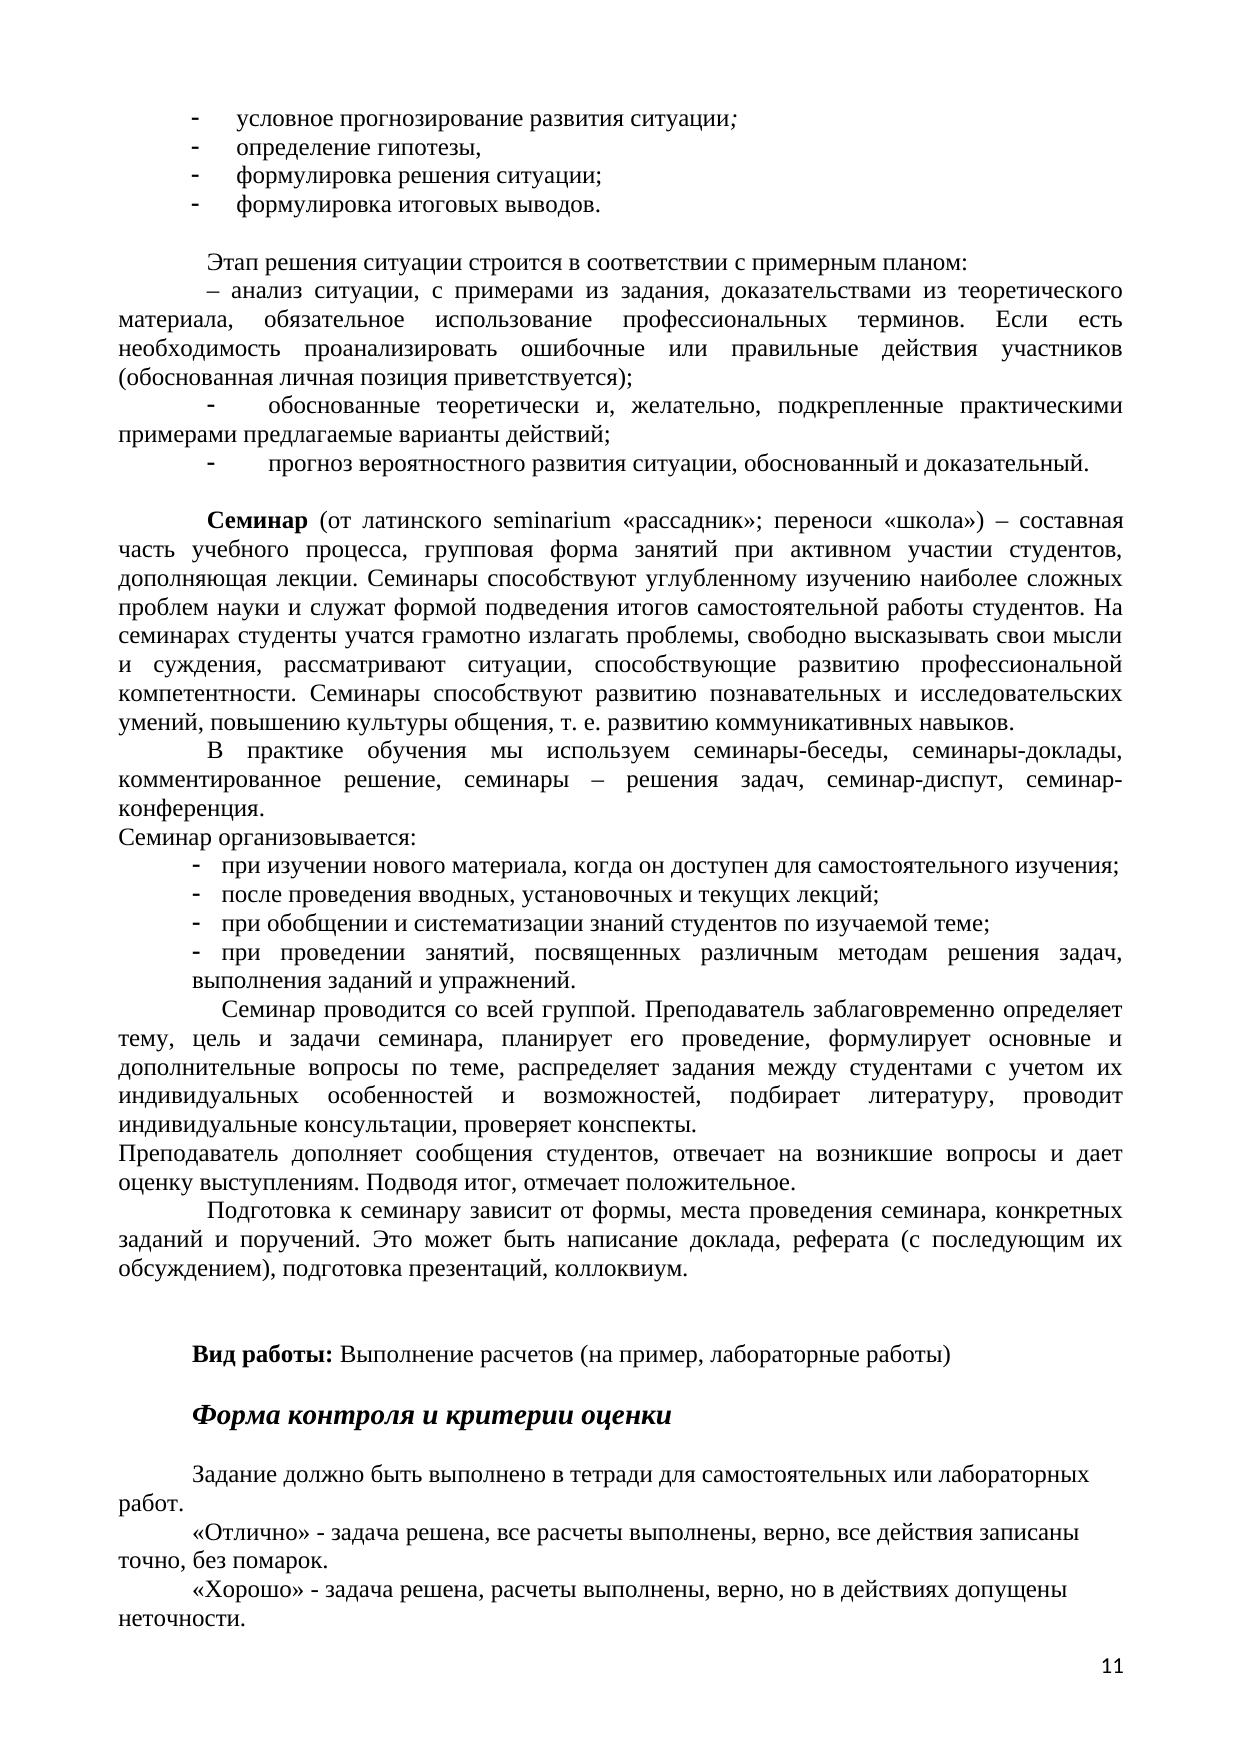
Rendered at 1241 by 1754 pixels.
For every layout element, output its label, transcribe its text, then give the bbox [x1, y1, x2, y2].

list Семинар проводится со всей группой. Преподаватель заблаговременно определяет тему, цель и задачи семинара, планирует его проведение, формулирует основные и дополнительные вопросы по теме, распределяет задания между студентами с учетом их индивидуальных особенностей и возможностей, подбирает литературу, проводит индивидуальные консультации, проверяет конспекты. [118, 994, 1123, 1138]
list прогноз вероятностного развития ситуации, обоснованный и доказательный. [118, 448, 1123, 477]
text Подготовка к семинару зависит от формы, места проведения семинара, конкретных заданий и поручений. Это может быть написание доклада, реферата (с последующим их обсуждением), подготовка презентаций, коллоквиум. [118, 1196, 1123, 1282]
list формулировка итоговых выводов. [191, 189, 1123, 218]
text Семинар организовывается: [118, 822, 1123, 851]
text Этап решения ситуации строится в соответствии с примерным планом: [118, 247, 1123, 276]
list при проведении занятий, посвященных различным методам решения задач, выполнения заданий и упражнений. [192, 937, 1123, 994]
text Семинар (от латинского seminarium «рассадник»; переноси «школа») – составная часть учебного процесса, групповая форма занятий при активном участии студентов, дополняющая лекции. Семинары способствуют углубленному изучению наиболее сложных проблем науки и служат формой подведения итогов самостоятельной работы студентов. На семинарах студенты учатся грамотно излагать проблемы, свободно высказывать свои мысли и суждения, рассматривают ситуации, способствующие развитию профессиональной компетентности. Семинары способствуют развитию познавательных и исследовательских умений, повышению культуры общения, т. е. развитию коммуникативных навыков. [118, 506, 1123, 736]
list обоснованные теоретически и, желательно, подкрепленные практическими примерами предлагаемые варианты действий; [118, 391, 1123, 448]
list после проведения вводных, установочных и текущих лекций; [192, 879, 1123, 908]
text В практике обучения мы используем семинары-беседы, семинары-доклады, комментированное решение, семинары – решения задач, семинар-диспут, семинар-конференция. [118, 736, 1123, 822]
subtitle Форма контроля и критерии оценки [118, 1397, 1123, 1430]
text Вид работы: Выполнение расчетов (на пример, лабораторные работы) [118, 1339, 1123, 1368]
text Преподаватель дополняет сообщения студентов, отвечает на возникшие вопросы и дает оценку выступлениям. Подводя итог, отмечает положительное. [118, 1138, 1123, 1196]
text – анализ ситуации, с примерами из задания, доказательствами из теоретического материала, обязательное использование профессиональных терминов. Если есть необходимость проанализировать ошибочные или правильные действия участников (обоснованная личная позиция приветствуется); [118, 276, 1123, 391]
text Задание должно быть выполнено в тетради для самостоятельных или лабораторных работ. [118, 1459, 1123, 1517]
list определение гипотезы, [191, 132, 1123, 161]
list формулировка решения ситуации; [191, 161, 1123, 189]
list при обобщении и систематизации знаний студентов по изучаемой теме; [192, 908, 1123, 937]
text «Хорошо» - задача решена, расчеты выполнены, верно, но в действиях допущены неточности. [118, 1574, 1123, 1632]
text «Отлично» - задача решена, все расчеты выполнены, верно, все действия записаны точно, без помарок. [118, 1517, 1123, 1574]
list условное прогнозирование развития ситуации; [191, 103, 1123, 132]
list при изучении нового материала, когда он доступен для самостоятельного изучения; [192, 851, 1123, 879]
